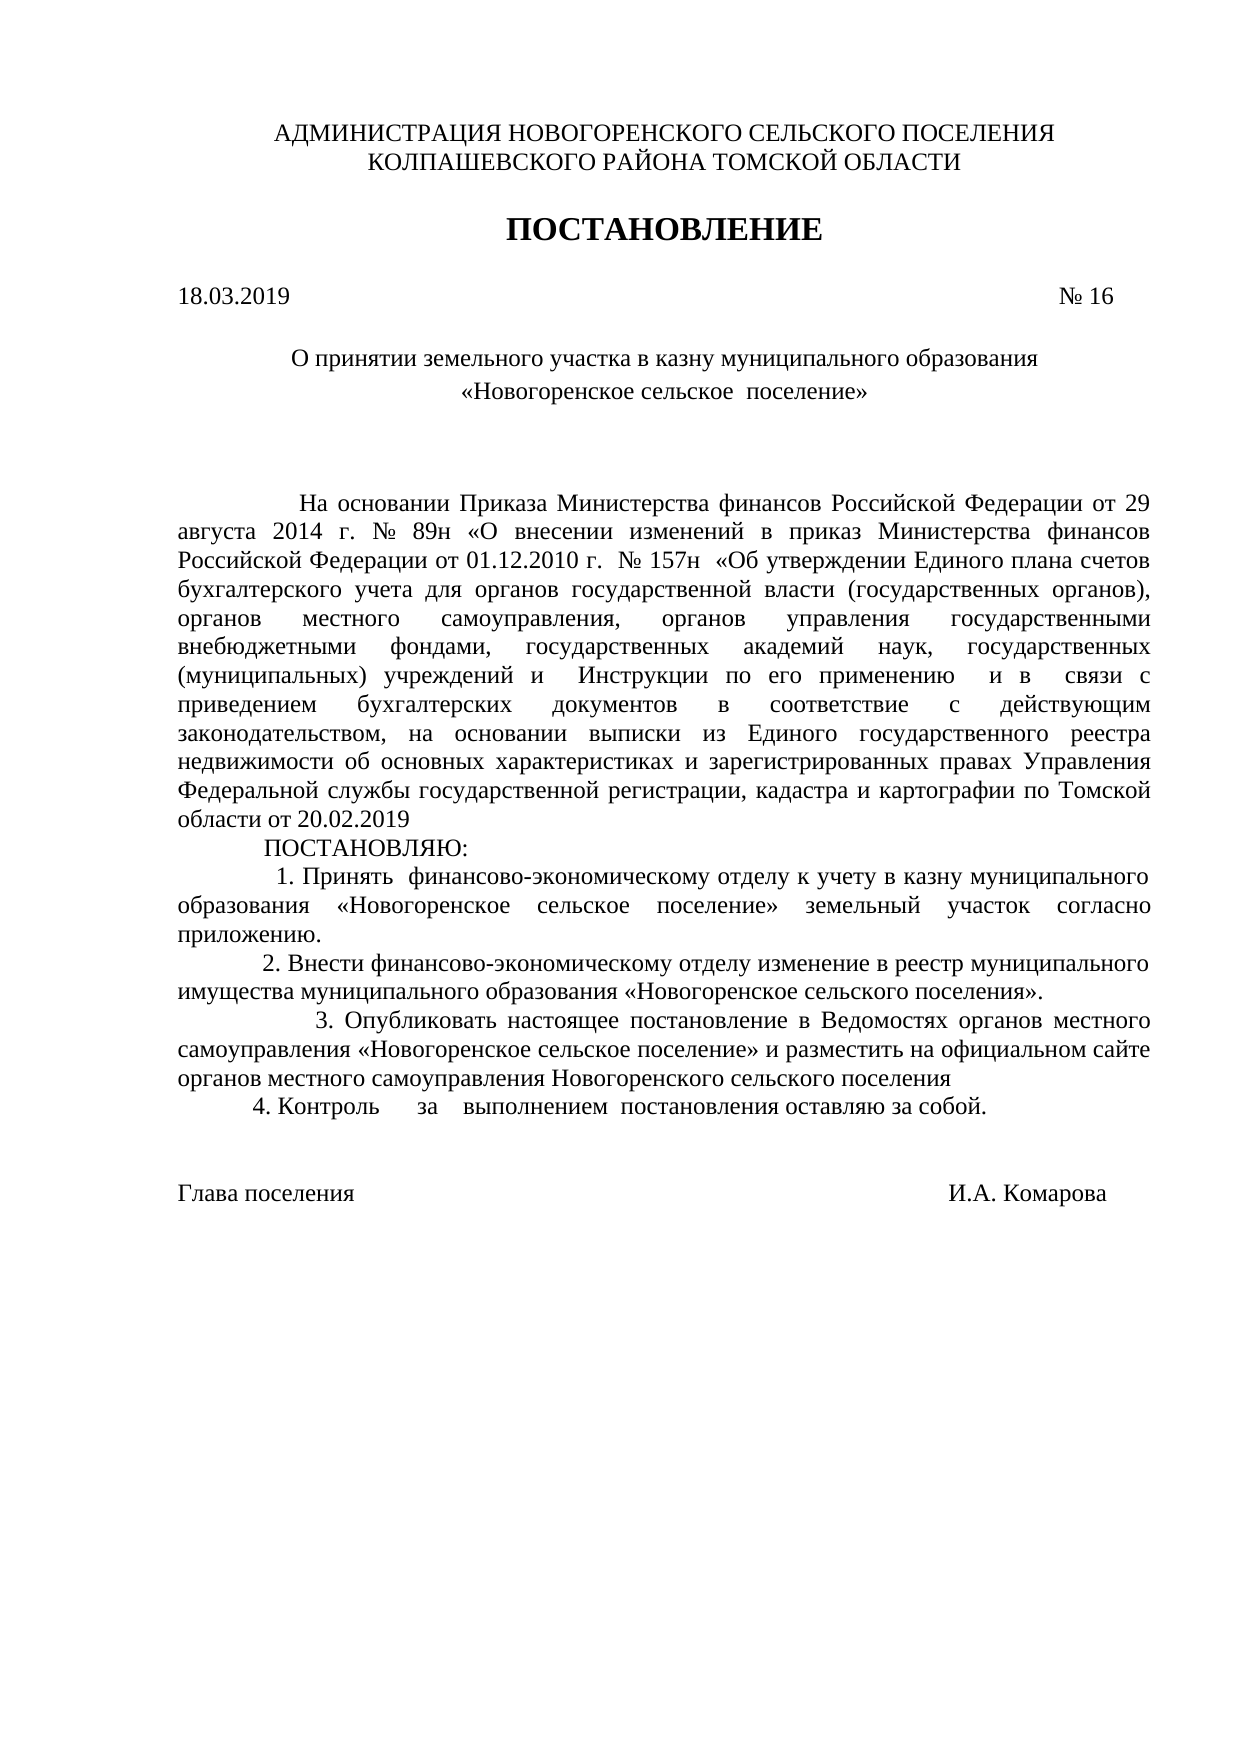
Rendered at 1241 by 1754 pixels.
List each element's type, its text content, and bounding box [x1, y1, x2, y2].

text 2. Внести финансово-экономическому отделу изменение в реестр муниципального имущества муниципального образования «Новогоренское сельского поселения». [177, 948, 1152, 1005]
text 4. Контроль за выполнением постановления оставляю за собой. [177, 1091, 1152, 1120]
text 1. Принять финансово-экономическому отделу к учету в казну муниципального образования «Новогоренское сельское поселение» земельный участок согласно приложению. [177, 861, 1152, 948]
text О принятии земельного участка в казну муниципального образования «Новогоренское сельское поселение» [177, 343, 1152, 405]
text ПОСТАНОВЛЕНИЕ [177, 209, 1152, 247]
text ПОСТАНОВЛЯЮ: [177, 833, 1152, 861]
text 18.03.2019 № 16 [177, 281, 1152, 310]
text КОЛПАШЕВСКОГО РАЙОНА ТОМСКОЙ ОБЛАСТИ [177, 147, 1152, 176]
text АДМИНИСТРАЦИЯ НОВОГОРЕНСКОГО СЕЛЬСКОГО ПОСЕЛЕНИЯ [177, 118, 1152, 147]
text Глава поселения И.А. Комарова [177, 1178, 1152, 1206]
text На основании Приказа Министерства финансов Российской Федерации от 29 августа 2014 г. № 89н «О внесении изменений в приказ Министерства финансов Российской Федерации от 01.12.2010 г. № 157н «Об утверждении Единого плана счетов бухгалтерского учета для органов государственной власти (государственных органов), органов местного самоуправления, органов управления государственными внебюджетными фондами, государственных академий наук, государственных (муниципальных) учреждений и Инструкции по его применению и в связи с приведением бухгалтерских документов в соответствие с действующим законодательством, на основании выписки из Единого государственного реестра недвижимости об основных характеристиках и зарегистрированных правах Управления Федеральной службы государственной регистрации, кадастра и картографии по Томской области от 20.02.2019 [177, 488, 1152, 833]
text 3. Опубликовать настоящее постановление в Ведомостях органов местного самоуправления «Новогоренское сельское поселение» и разместить на официальном сайте органов местного самоуправления Новогоренского сельского поселения [177, 1005, 1152, 1091]
